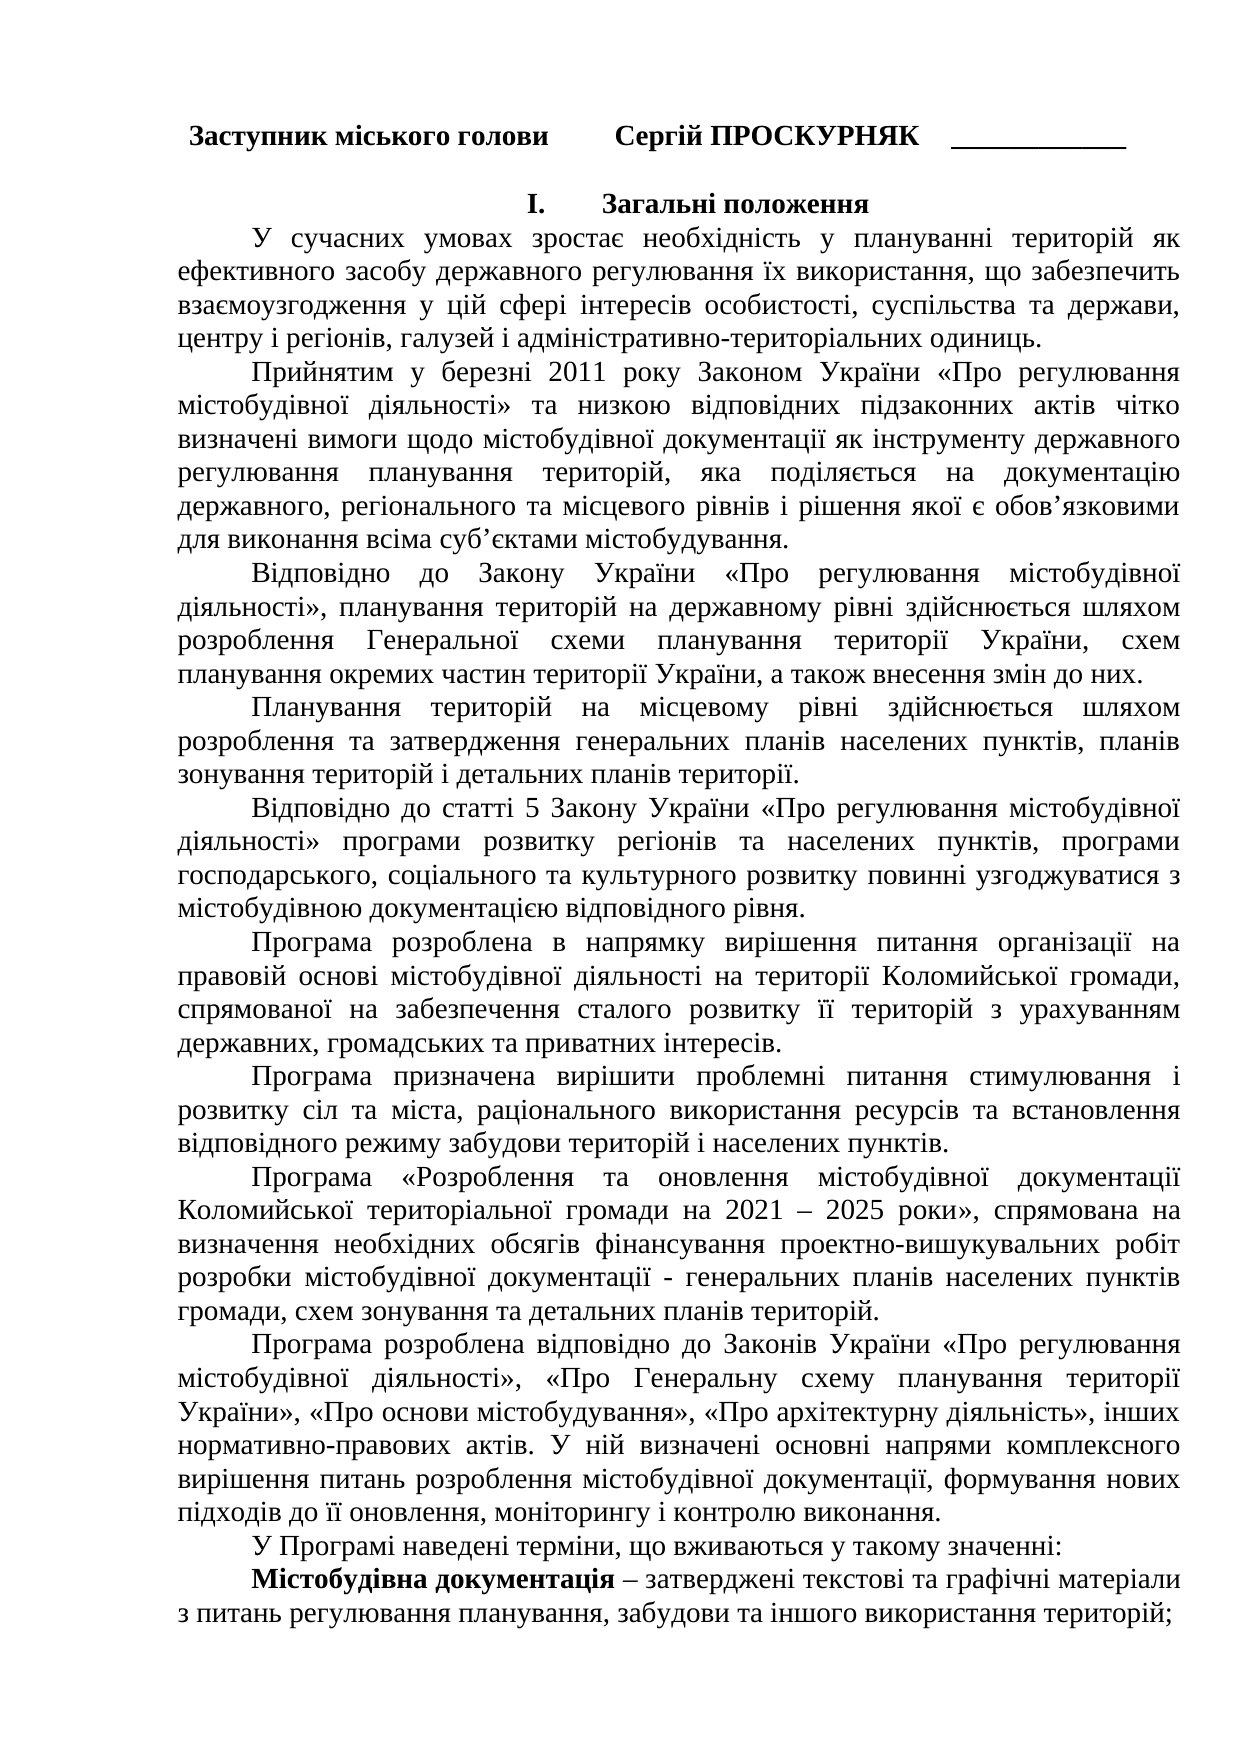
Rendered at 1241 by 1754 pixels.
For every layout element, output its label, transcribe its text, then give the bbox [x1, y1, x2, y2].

text Програма розроблена відповідно до Законів України «Про регулювання містобудівної діяльності», «Про Генеральну схему планування території України», «Про основи містобудування», «Про архітектурну діяльність», інших нормативно-правових актів. У ній визначені основні напрями комплексного вирішення питань розроблення містобудівної документації, формування нових підходів до її оновлення, моніторингу і контролю виконання. [177, 1327, 1181, 1528]
list Загальні положення [215, 186, 1181, 220]
text Відповідно до Закону України «Про регулювання містобудівної діяльності», планування територій на державному рівні здійснюється шляхом розроблення Генеральної схеми планування території України, схем планування окремих частин території України, а також внесення змін до них. [177, 555, 1181, 689]
text Прийнятим у березні 2011 року Законом України «Про регулювання містобудівної діяльності» та низкою відповідних підзаконних актів чітко визначені вимоги щодо містобудівної документації як інструменту державного регулювання планування територій, яка поділяється на документацію державного, регіонального та місцевого рівнів і рішення якої є обов’язковими для виконання всіма суб’єктами містобудування. [177, 354, 1181, 555]
text У сучасних умовах зростає необхідність у плануванні територій як ефективного засобу державного регулювання їх використання, що забезпечить взаємоузгодження у цій сфері інтересів особистості, суспільства та держави, центру і регіонів, галузей і адміністративно-територіальних одиниць. [177, 220, 1181, 354]
text Програма розроблена в напрямку вирішення питання організації на правовій основі містобудівної діяльності на території Коломийської громади, спрямованої на забезпечення сталого розвитку її територій з урахуванням державних, громадських та приватних інтересів. [177, 924, 1181, 1058]
table_cell ____________ [940, 118, 1167, 153]
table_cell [177, 118, 940, 153]
text Програма призначена вирішити проблемні питання стимулювання і розвитку сіл та міста, раціонального використання ресурсів та встановлення відповідного режиму забудови територій і населених пунктів. [177, 1058, 1181, 1159]
text Містобудівна документація – затверджені текстові та графічні матеріали з питань регулювання планування, забудови та іншого використання територій; [177, 1561, 1181, 1628]
text У Програмі наведені терміни, що вживаються у такому значенні: [177, 1528, 1181, 1561]
text Відповідно до статті 5 Закону України «Про регулювання містобудівної діяльності» програми розвитку регіонів та населених пунктів, програми господарського, соціального та культурного розвитку повинні узгоджуватися з містобудівною документацією відповідного рівня. [177, 790, 1181, 924]
text Програма «Розроблення та оновлення містобудівної документації Коломийської територіальної громади на 2021 – 2025 роки», спрямована на визначення необхідних обсягів фінансування проектно-вишукувальних робіт розробки містобудівної документації - генеральних планів населених пунктів громади, схем зонування та детальних планів територій. [177, 1159, 1181, 1327]
text Планування територій на місцевому рівні здійснюється шляхом розроблення та затвердження генеральних планів населених пунктів, планів зонування територій і детальних планів території. [177, 689, 1181, 790]
